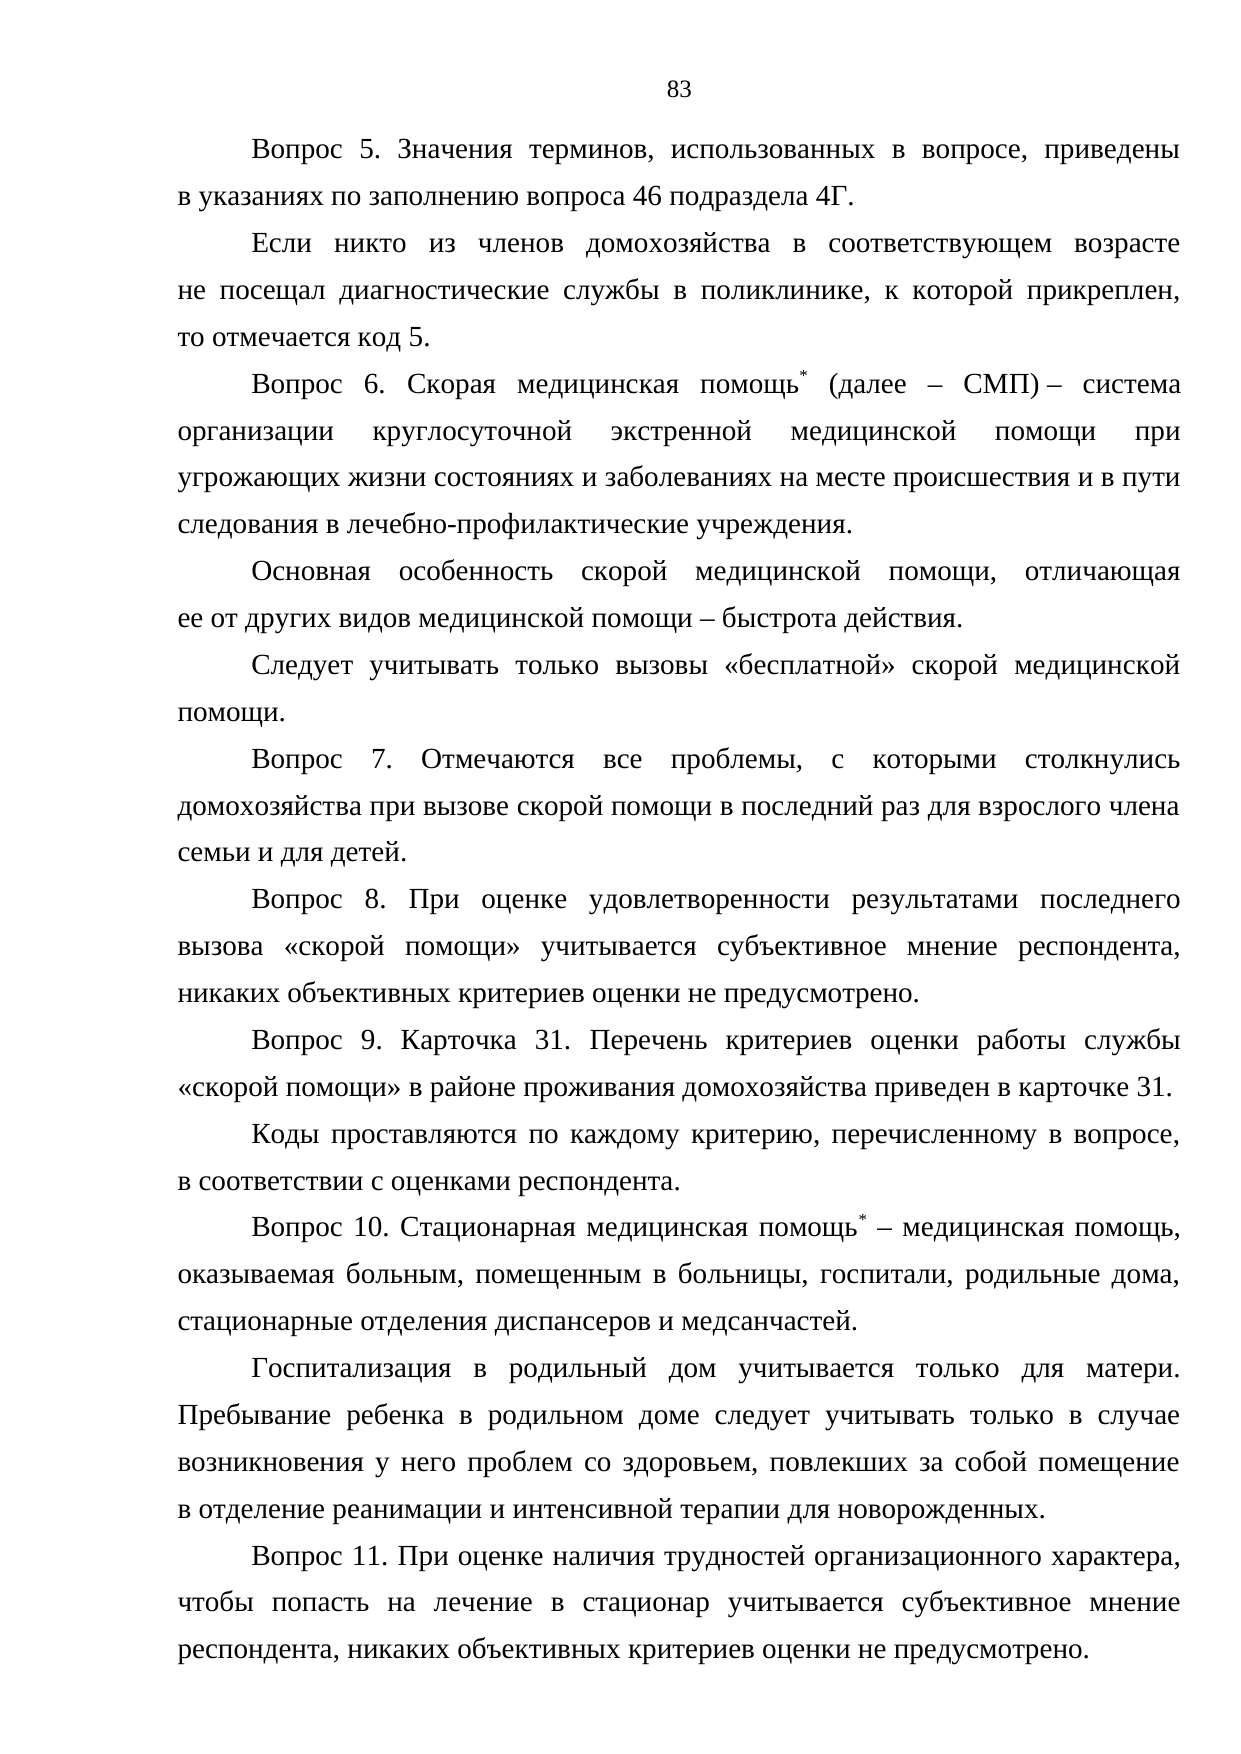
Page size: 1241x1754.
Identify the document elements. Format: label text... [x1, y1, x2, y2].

text Вопрос 10. Стационарная медицинская помощь* – медицинская помощь, оказываемая больным, помещенным в больницы, госпитали, родильные дома, стационарные отделения диспансеров и медсанчастей. [177, 1209, 1181, 1337]
text Вопрос 6. Скорая медицинская помощь* (далее – СМП) – система организации круглосуточной экстренной медицинской помощи при угрожающих жизни состояниях и заболеваниях на месте происшествия и в пути следования в лечебно-профилактические учреждения. [177, 366, 1181, 540]
text Вопрос 11. При оценке наличия трудностей организационного характера, чтобы попасть на лечение в стационар учитывается субъективное мнение респондента, никаких объективных критериев оценки не предусмотрено. [177, 1538, 1181, 1665]
text Вопрос 9. Карточка 31. Перечень критериев оценки работы службы «скорой помощи» в районе проживания домохозяйства приведен в карточке 31. [177, 1022, 1181, 1102]
text Вопрос 5. Значения терминов, использованных в вопросе, приведены в указаниях по заполнению вопроса 46 подраздела 4Г. [177, 131, 1181, 212]
text Вопрос 8. При оценке удовлетворенности результатами последнего вызова «скорой помощи» учитывается субъективное мнение респондента, никаких объективных критериев оценки не предусмотрено. [177, 881, 1181, 1009]
text Госпитализация в родильный дом учитывается только для матери. Пребывание ребенка в родильном доме следует учитывать только в случае возникновения у него проблем со здоровьем, повлекших за собой помещение в отделение реанимации и интенсивной терапии для новорожденных. [177, 1350, 1181, 1524]
text Вопрос 7. Отмечаются все проблемы, с которыми столкнулись домохозяйства при вызове скорой помощи в последний раз для взрослого члена семьи и для детей. [177, 741, 1181, 868]
text Коды проставляются по каждому критерию, перечисленному в вопросе, в соответствии с оценками респондента. [177, 1116, 1181, 1196]
text Если никто из членов домохозяйства в соответствующем возрасте не посещал диагностические службы в поликлинике, к которой прикреплен, то отмечается код 5. [177, 225, 1181, 352]
text Основная особенность скорой медицинской помощи, отличающая ее от других видов медицинской помощи – быстрота действия. [177, 553, 1181, 634]
text Следует учитывать только вызовы «бесплатной» скорой медицинской помощи. [177, 647, 1181, 727]
